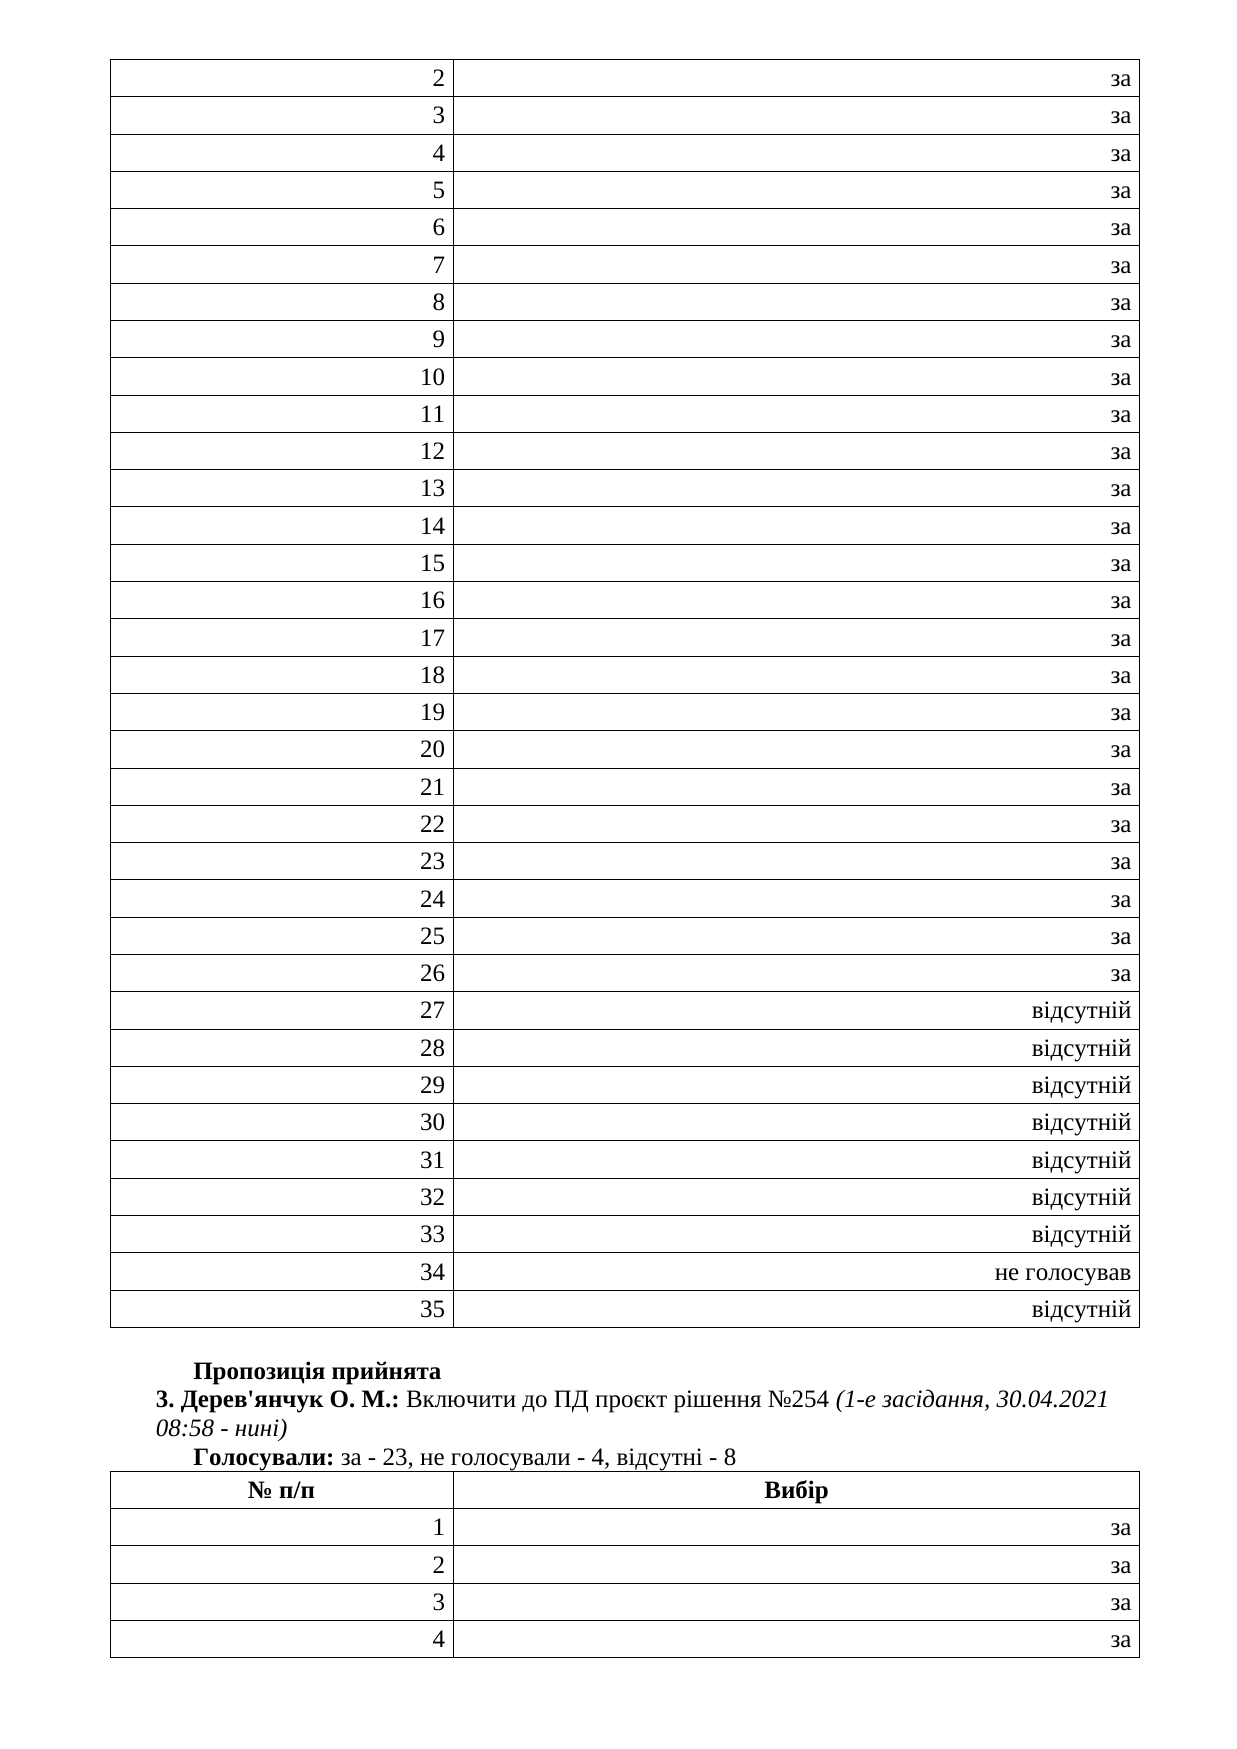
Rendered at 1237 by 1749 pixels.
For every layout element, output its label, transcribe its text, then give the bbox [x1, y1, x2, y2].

table_cell відсутній [454, 992, 1139, 1028]
table_cell 31 [111, 1141, 453, 1178]
table_cell 18 [111, 657, 453, 693]
table_cell за [454, 731, 1139, 767]
table_cell 28 [111, 1030, 453, 1066]
table_cell 1 [111, 1509, 453, 1545]
table_cell 11 [111, 396, 453, 432]
table_cell 23 [111, 843, 453, 879]
table_cell 4 [111, 135, 453, 171]
table_cell відсутній [454, 1067, 1139, 1103]
table_cell 20 [111, 731, 453, 767]
table_cell за [454, 582, 1139, 618]
table_cell за [454, 470, 1139, 506]
table_cell 8 [111, 284, 453, 320]
table_cell за [454, 843, 1139, 879]
table_cell за [454, 1546, 1139, 1583]
table_cell 33 [111, 1216, 453, 1252]
table_cell за [454, 97, 1139, 133]
text Голосували: за - 23, не голосували - 4, відсутні - 8 [193, 1442, 1148, 1471]
table_cell за [454, 619, 1139, 656]
table_cell 5 [111, 172, 453, 208]
table_cell 14 [111, 507, 453, 544]
table_cell за [454, 358, 1139, 394]
table_cell за [454, 172, 1139, 208]
table_cell за [454, 321, 1139, 357]
table_cell за [454, 246, 1139, 283]
table_cell 12 [111, 433, 453, 469]
table_cell 26 [111, 955, 453, 991]
table_cell за [454, 955, 1139, 991]
table_cell відсутній [454, 1216, 1139, 1252]
table_cell 30 [111, 1104, 453, 1140]
table_cell 10 [111, 358, 453, 394]
text Пропозиція прийнята [193, 1327, 1148, 1384]
table_cell 2 [111, 60, 453, 96]
table_cell за [454, 880, 1139, 917]
table_cell 9 [111, 321, 453, 357]
table_cell за [454, 545, 1139, 581]
table_cell 17 [111, 619, 453, 656]
table_cell 19 [111, 694, 453, 730]
table_cell 32 [111, 1179, 453, 1215]
table_cell відсутній [454, 1179, 1139, 1215]
table_cell відсутній [454, 1141, 1139, 1178]
table_cell за [454, 284, 1139, 320]
table_cell 24 [111, 880, 453, 917]
table_cell 16 [111, 582, 453, 618]
table_cell 34 [111, 1253, 453, 1289]
table_cell за [454, 135, 1139, 171]
table_cell за [454, 1584, 1139, 1620]
table_header Вибір [454, 1472, 1139, 1508]
text 3. Дерев'янчук О. М.: Включити до ПД проєкт рішення №254 (1-е засідання, 30.04.2021 08:58 - нині) [156, 1384, 1148, 1442]
table_cell відсутній [454, 1030, 1139, 1066]
table_cell 3 [111, 97, 453, 133]
table_cell 15 [111, 545, 453, 581]
table_cell 7 [111, 246, 453, 283]
table_cell за [454, 694, 1139, 730]
table_cell 29 [111, 1067, 453, 1103]
table_header № п/п [111, 1472, 453, 1508]
table_cell за [454, 60, 1139, 96]
table_cell відсутній [454, 1291, 1139, 1327]
table_cell 25 [111, 918, 453, 954]
table_cell 4 [111, 1621, 453, 1657]
table_cell за [454, 507, 1139, 544]
table_cell відсутній [454, 1104, 1139, 1140]
table_cell за [454, 1621, 1139, 1657]
table_cell за [454, 396, 1139, 432]
table_cell за [454, 1509, 1139, 1545]
table_cell 27 [111, 992, 453, 1028]
table_cell за [454, 209, 1139, 245]
table_cell за [454, 657, 1139, 693]
table_cell за [454, 433, 1139, 469]
table_cell за [454, 918, 1139, 954]
table_cell 21 [111, 769, 453, 805]
table_cell 3 [111, 1584, 453, 1620]
table_cell 2 [111, 1546, 453, 1583]
table_cell за [454, 769, 1139, 805]
table_cell 35 [111, 1291, 453, 1327]
table_cell 22 [111, 806, 453, 842]
table_cell не голосував [454, 1253, 1139, 1289]
table_cell за [454, 806, 1139, 842]
table_cell 6 [111, 209, 453, 245]
table_cell 13 [111, 470, 453, 506]
